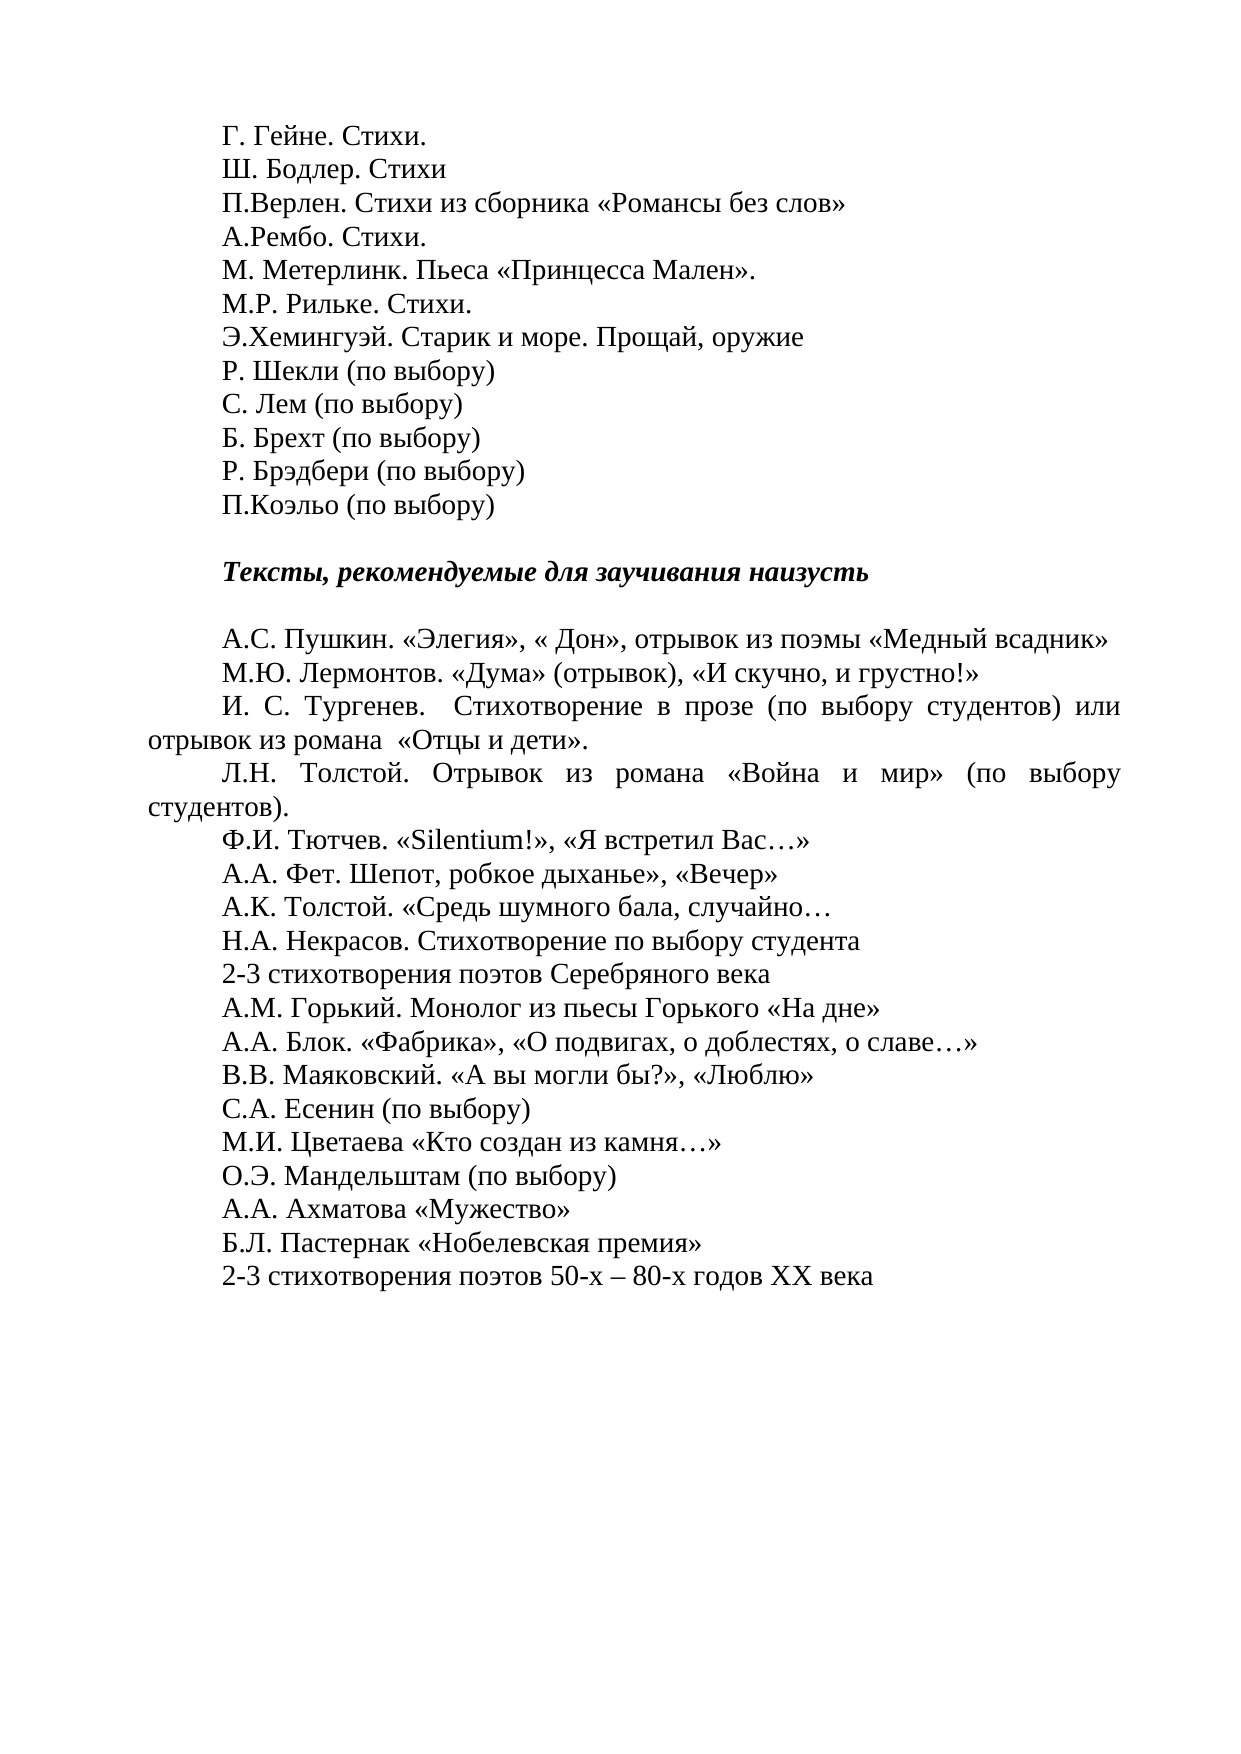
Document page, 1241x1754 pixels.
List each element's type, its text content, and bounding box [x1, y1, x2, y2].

text А.Рембо. Стихи. [148, 219, 1122, 252]
text Г. Гейне. Стихи. [148, 118, 1122, 152]
text С. Лем (по выбору) [148, 386, 1122, 420]
text М.Р. Рильке. Стихи. [148, 286, 1122, 319]
text А.А. Блок. «Фабрика», «О подвигах, о доблестях, о славе…» [148, 1024, 1122, 1057]
text Л.Н. Толстой. Отрывок из романа «Война и мир» (по выбору студентов). [148, 755, 1122, 822]
text А.А. Ахматова «Мужество» [148, 1191, 1122, 1225]
text Б.Л. Пастернак «Нобелевская премия» [148, 1225, 1122, 1258]
text М.Ю. Лермонтов. «Дума» (отрывок), «И скучно, и грустно!» [148, 655, 1122, 688]
text П.Верлен. Стихи из сборника «Романсы без слов» [148, 185, 1122, 219]
text И. С. Тургенев. Стихотворение в прозе (по выбору студентов) или отрывок из романа «Отцы и дети». [148, 688, 1122, 755]
text Э.Хемингуэй. Старик и море. Прощай, оружие [148, 319, 1122, 353]
text Б. Брехт (по выбору) [148, 420, 1122, 453]
text М. Метерлинк. Пьеса «Принцесса Мален». [148, 252, 1122, 286]
text А.М. Горький. Монолог из пьесы Горького «На дне» [148, 990, 1122, 1024]
text Н.А. Некрасов. Стихотворение по выбору студента [148, 923, 1122, 957]
text 2-3 стихотворения поэтов 50-х – 80-х годов ХХ века [148, 1258, 1122, 1292]
text Р. Шекли (по выбору) [148, 353, 1122, 386]
text Тексты, рекомендуемые для заучивания наизусть [148, 554, 1122, 588]
text Р. Брэдбери (по выбору) [148, 453, 1122, 487]
text М.И. Цветаева «Кто создан из камня…» [148, 1124, 1122, 1158]
text Ш. Бодлер. Стихи [148, 152, 1122, 185]
text О.Э. Мандельштам (по выбору) [148, 1158, 1122, 1191]
text С.А. Есенин (по выбору) [148, 1091, 1122, 1124]
text В.В. Маяковский. «А вы могли бы?», «Люблю» [148, 1057, 1122, 1091]
text П.Коэльо (по выбору) [148, 487, 1122, 521]
text А.С. Пушкин. «Элегия», « Дон», отрывок из поэмы «Медный всадник» [148, 621, 1122, 655]
text А.К. Толстой. «Средь шумного бала, случайно… [148, 889, 1122, 923]
text 2-3 стихотворения поэтов Серебряного века [148, 957, 1122, 990]
text Ф.И. Тютчев. «Silentium!», «Я встретил Вас…» [148, 822, 1122, 856]
text А.А. Фет. Шепот, робкое дыханье», «Вечер» [148, 856, 1122, 889]
